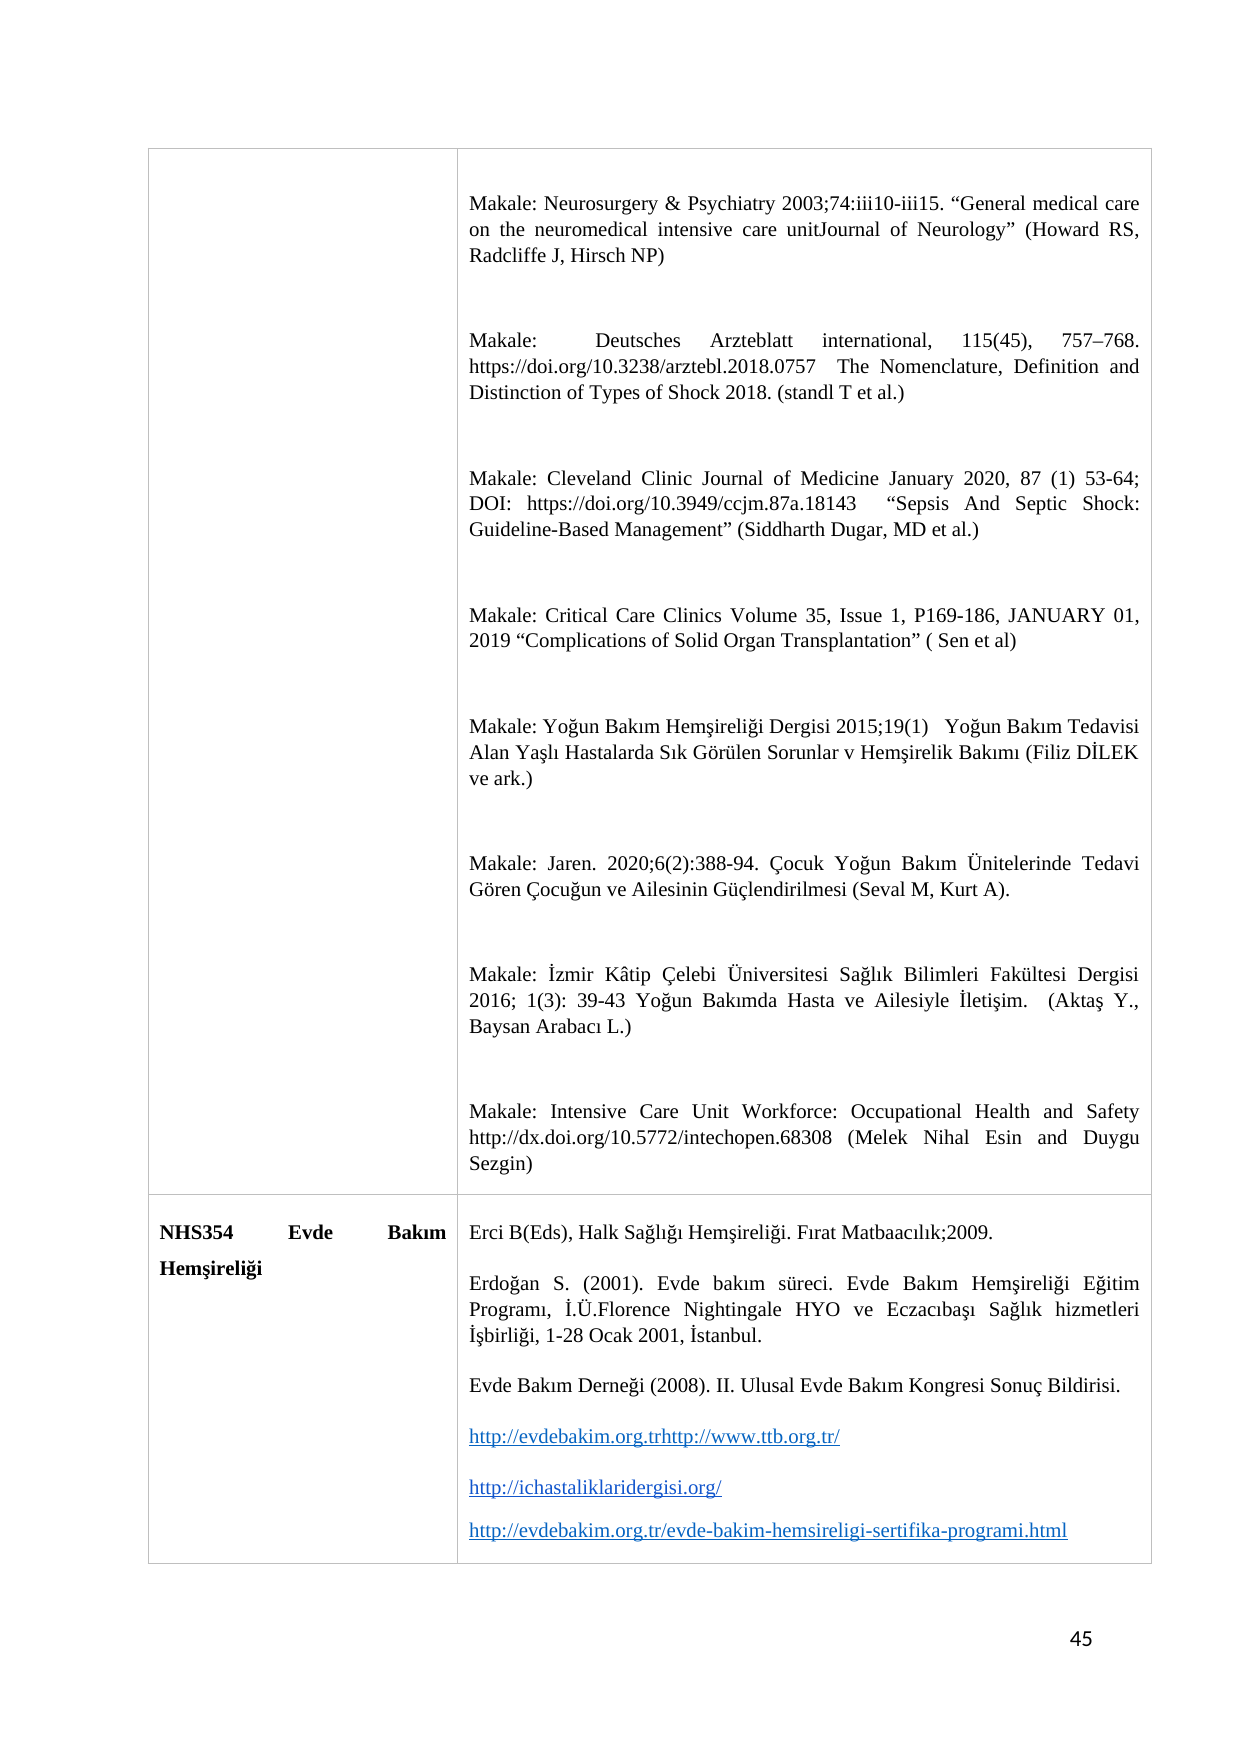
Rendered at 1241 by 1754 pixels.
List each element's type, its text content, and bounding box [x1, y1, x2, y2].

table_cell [149, 149, 457, 1194]
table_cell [458, 149, 1151, 1194]
table_cell NHS354 Evde Bakım Hemşireliği [149, 1195, 457, 1562]
table_cell Erci B(Eds), Halk Sağlığı Hemşireliği. Fırat Matbaacılık;2009. Erdoğan S. (2001). Evde bakım süreci. Evde Bakım Hemşireliği Eğitim Programı, İ.Ü.Florence Nightingale HYO ve Eczacıbaşı Sağlık hizmetleri İşbirliği, 1-28 Ocak 2001, İstanbul. Evde Bakım Derneği (2008). II. Ulusal Evde Bakım Kongresi Sonuç Bildirisi. http://evdebakim.org.trhttp://www.ttb.org.tr/ http://ichastaliklaridergisi.org/ http://evdebakim.org.tr/evde-bakim-hemsireligi-sertifika-programi.html [458, 1195, 1151, 1562]
